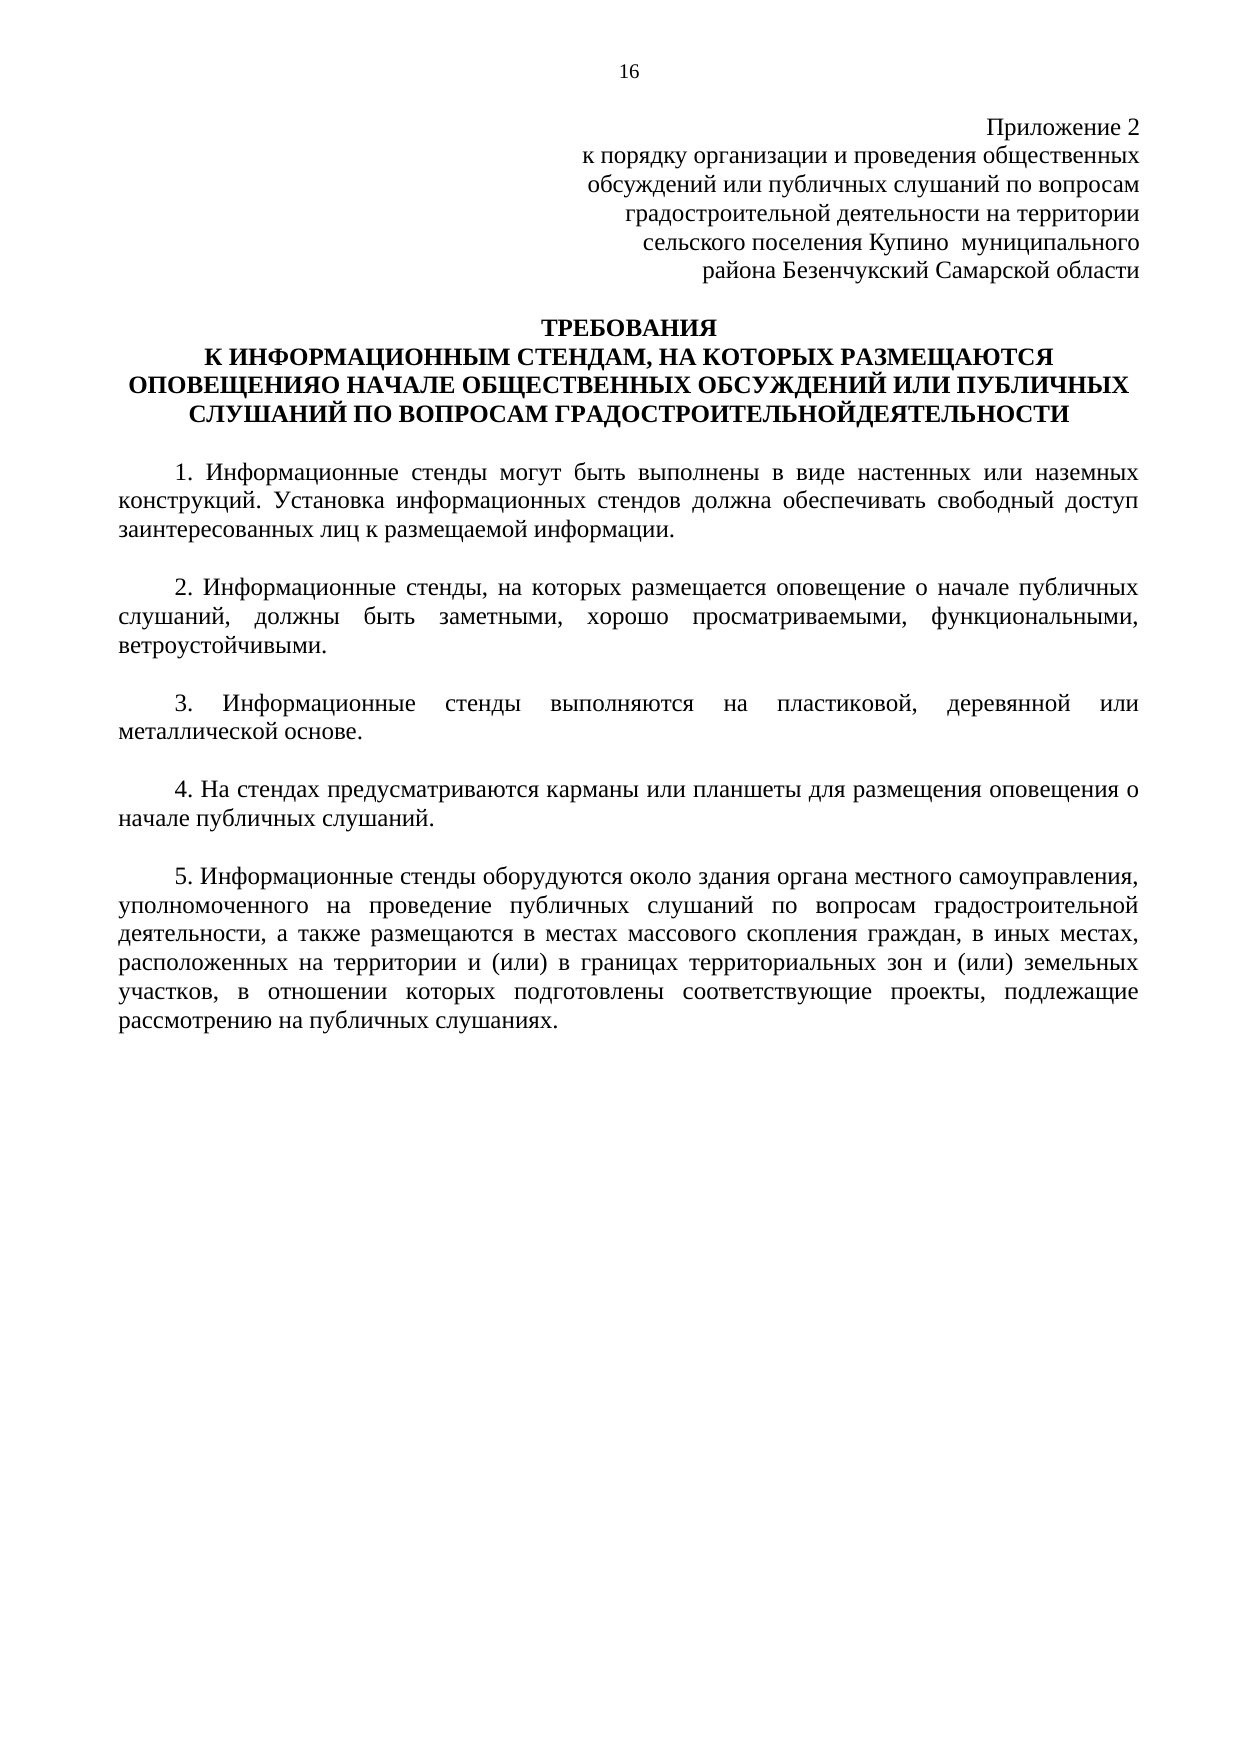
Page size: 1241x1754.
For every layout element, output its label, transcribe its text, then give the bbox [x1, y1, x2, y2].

text 3. Информационные стенды выполняются на пластиковой, деревянной или металлической основе. [118, 688, 1140, 745]
text К ИНФОРМАЦИОННЫМ СТЕНДАМ, НА КОТОРЫХ РАЗМЕЩАЮТСЯ ОПОВЕЩЕНИЯО НАЧАЛЕ ОБЩЕСТВЕННЫХ ОБСУЖДЕНИЙ ИЛИ ПУБЛИЧНЫХ СЛУШАНИЙ ПО ВОПРОСАМ ГРАДОСТРОИТЕЛЬНОЙДЕЯТЕЛЬНОСТИ [118, 342, 1140, 428]
text 5. Информационные стенды оборудуются около здания органа местного самоуправления, уполномоченного на проведение публичных слушаний по вопросам градостроительной деятельности, а также размещаются в местах массового скопления граждан, в иных местах, расположенных на территории и (или) в границах территориальных зон и (или) земельных участков, в отношении которых подготовлены соответствующие проекты, подлежащие рассмотрению на публичных слушаниях. [118, 861, 1140, 1033]
text ТРЕБОВАНИЯ [118, 313, 1140, 342]
text района Безенчукский Самарской области [118, 256, 1140, 284]
text градостроительной деятельности на территории [118, 198, 1140, 227]
text Приложение 2 [118, 112, 1140, 141]
text обсуждений или публичных слушаний по вопросам [118, 169, 1140, 198]
text к порядку организации и проведения общественных [118, 141, 1140, 169]
text сельского поселения Купино муниципального [118, 227, 1140, 256]
text 2. Информационные стенды, на которых размещается оповещение о начале публичных слушаний, должны быть заметными, хорошо просматриваемыми, функциональными, ветроустойчивыми. [118, 572, 1140, 658]
text 4. На стендах предусматриваются карманы или планшеты для размещения оповещения о начале публичных слушаний. [118, 774, 1140, 832]
text 1. Информационные стенды могут быть выполнены в виде настенных или наземных конструкций. Установка информационных стендов должна обеспечивать свободный доступ заинтересованных лиц к размещаемой информации. [118, 457, 1140, 543]
